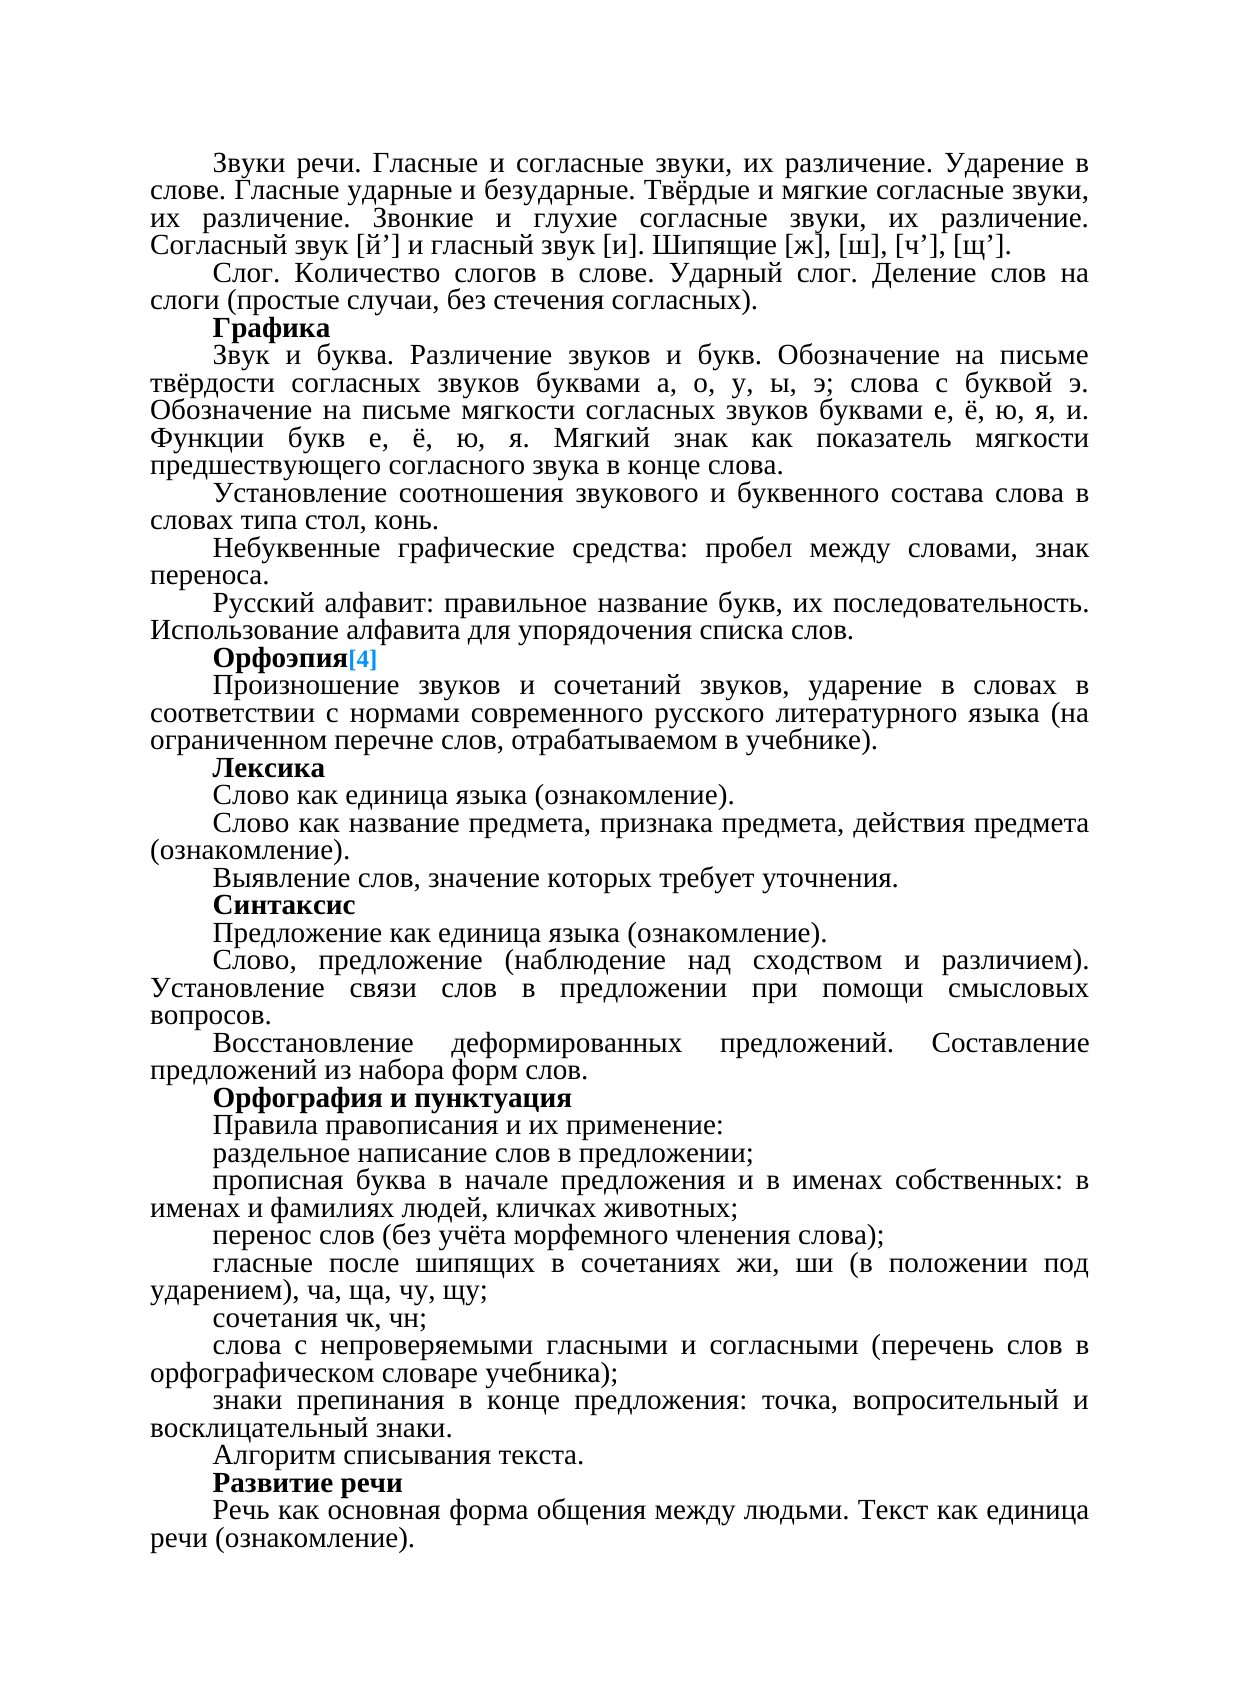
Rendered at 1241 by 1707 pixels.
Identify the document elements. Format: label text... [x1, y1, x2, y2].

text Звук и буква. Различение звуков и букв. Обозначение на письме твёрдости согласных звуков буквами а, о, у, ы, э; слова с буквой э. Обозначение на письме мягкости согласных звуков буквами е, ё, ю, я, и. Функции букв е, ё, ю, я. Мягкий знак как показатель мягкости предшествующего согласного звука в конце слова. [150, 342, 1090, 480]
text Развитие речи [150, 1470, 1090, 1497]
text Слово как единица языка (ознакомление). [150, 782, 1090, 810]
text Произношение звуков и сочетаний звуков, ударение в словах в соответствии с нормами современного русского литературного языка (на ограниченном перечне слов, отрабатываемом в учебнике). [150, 672, 1090, 755]
text прописная буква в начале предложения и в именах собственных: в именах и фамилиях людей, кличках животных; [150, 1167, 1090, 1222]
text Восстановление деформированных предложений. Составление предложений из набора форм слов. [150, 1030, 1090, 1085]
text Предложение как единица языка (ознакомление). [150, 920, 1090, 947]
text Орфоэпия[4] [150, 645, 1090, 672]
text Звуки речи. Гласные и согласные звуки, их различение. Ударение в слове. Гласные ударные и безударные. Твёрдые и мягкие согласные звуки, их различение. Звонкие и глухие согласные звуки, их различение. Согласный звук [й’] и гласный звук [и]. Шипящие [ж], [ш], [ч’], [щ’]. [150, 150, 1090, 260]
text Выявление слов, значение которых требует уточнения. [150, 865, 1090, 892]
text перенос слов (без учёта морфемного членения слова); [150, 1222, 1090, 1250]
text слова с непроверяемыми гласными и согласными (перечень слов в орфографическом словаре учебника); [150, 1332, 1090, 1387]
text Слово, предложение (наблюдение над сходством и различием). Установление связи слов в предложении при помощи смысловых вопросов. [150, 947, 1090, 1030]
text знаки препинания в конце предложения: точка, вопросительный и восклицательный знаки. [150, 1387, 1090, 1442]
text Слово как название предмета, признака предмета, действия предмета (ознакомление). [150, 810, 1090, 865]
text сочетания чк, чн; [150, 1305, 1090, 1332]
text Алгоритм списывания текста. [150, 1442, 1090, 1470]
text Синтаксис [150, 892, 1090, 920]
text гласные после шипящих в сочетаниях жи, ши (в положении под ударением), ча, ща, чу, щу; [150, 1250, 1090, 1305]
text Графика [150, 315, 1090, 342]
text Установление соотношения звукового и буквенного состава слова в словах типа стол, конь. [150, 480, 1090, 535]
text Речь как основная форма общения между людьми. Текст как единица речи (ознакомление). [150, 1497, 1090, 1552]
text Слог. Количество слогов в слове. Ударный слог. Деление слов на слоги (простые случаи, без стечения согласных). [150, 260, 1090, 315]
text Лексика [150, 755, 1090, 782]
text раздельное написание слов в предложении; [150, 1140, 1090, 1167]
text Русский алфавит: правильное название букв, их последовательность. Использование алфавита для упорядочения списка слов. [150, 590, 1090, 645]
text Орфография и пунктуация [150, 1085, 1090, 1112]
text Небуквенные графические средства: пробел между словами, знак переноса. [150, 535, 1090, 590]
text Правила правописания и их применение: [150, 1112, 1090, 1140]
